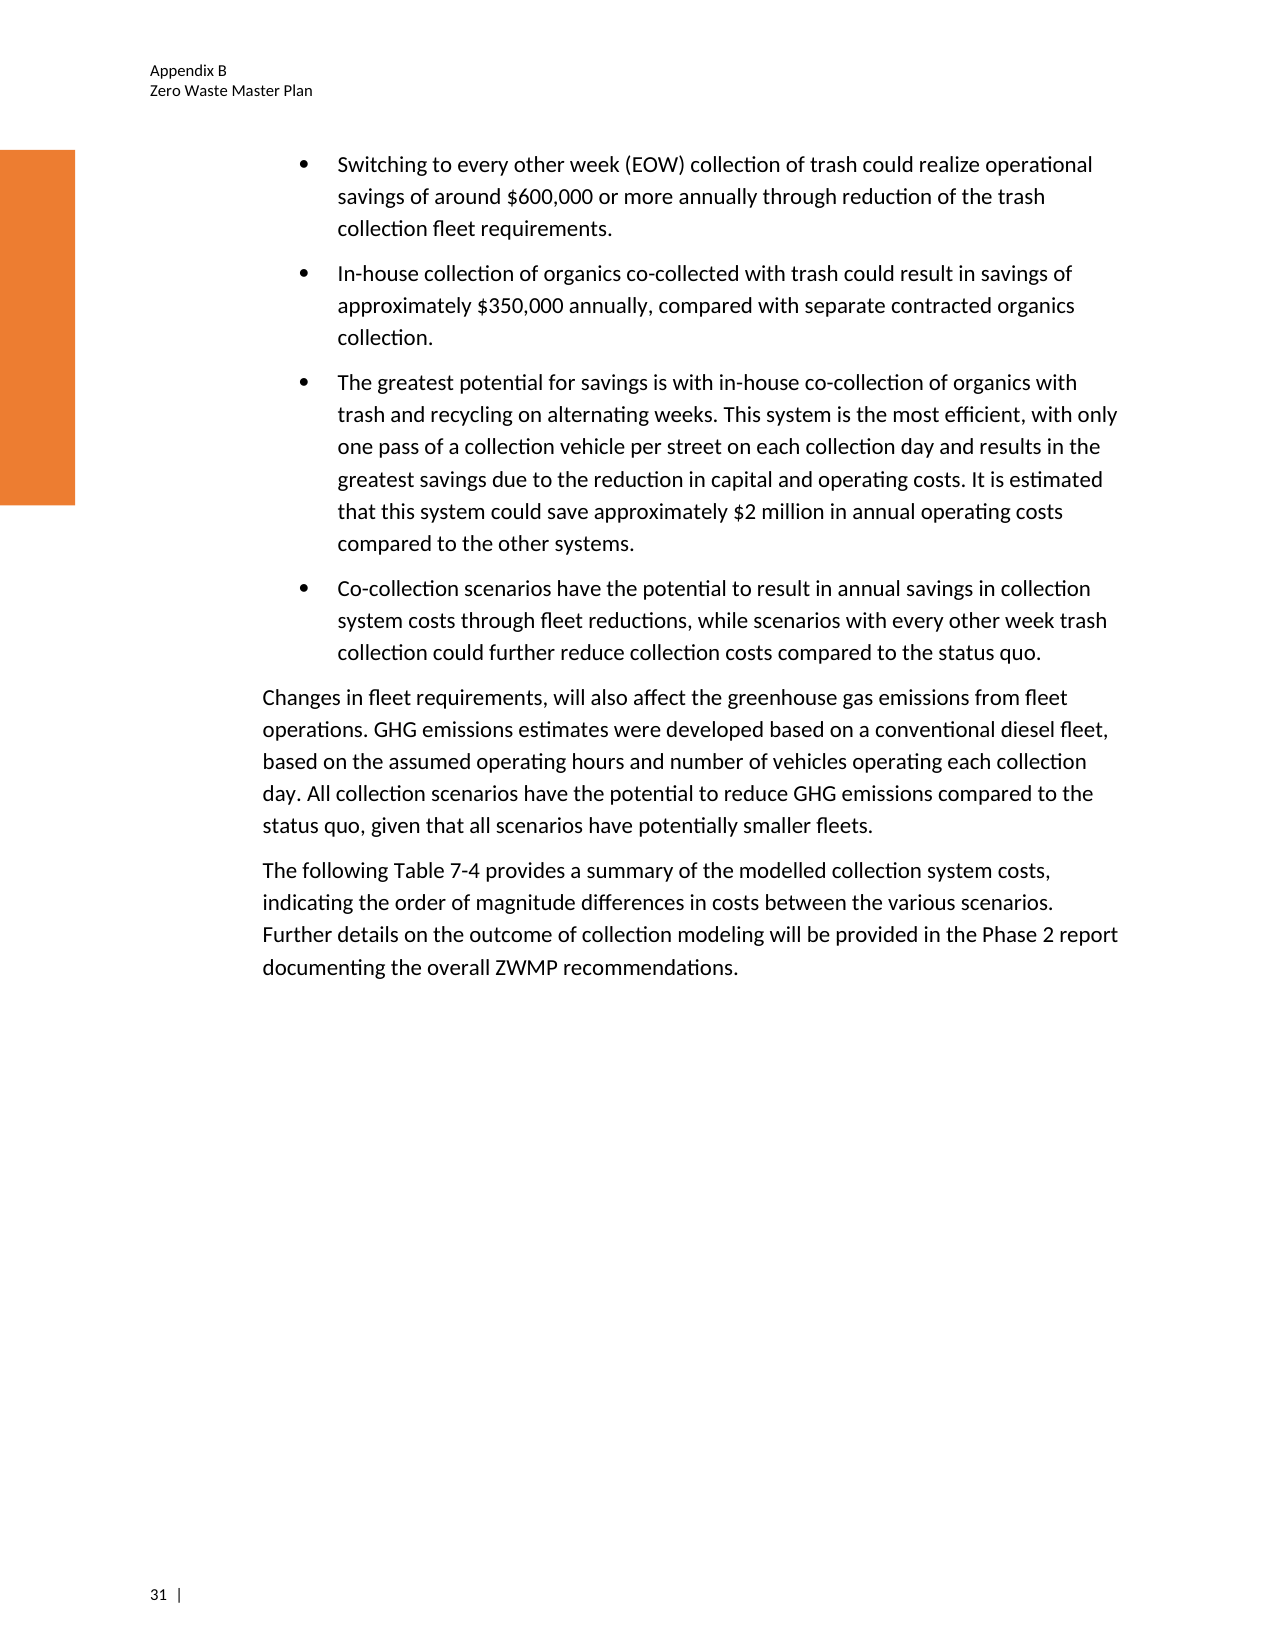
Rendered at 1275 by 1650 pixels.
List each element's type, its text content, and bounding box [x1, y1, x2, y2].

list Switching to every other week (EOW) collection of trash could realize operational savings of around $600,000 or more annually through reduction of the trash collection fleet requirements. [300, 150, 1125, 242]
text Changes in fleet requirements, will also affect the greenhouse gas emissions from fleet operations. GHG emissions estimates were developed based on a conventional diesel fleet, based on the assumed operating hours and number of vehicles operating each collection day. All collection scenarios have the potential to reduce GHG emissions compared to the status quo, given that all scenarios have potentially smaller fleets. [262, 683, 1125, 839]
list Co-collection scenarios have the potential to result in annual savings in collection system costs through fleet reductions, while scenarios with every other week trash collection could further reduce collection costs compared to the status quo. [300, 574, 1125, 666]
list The greatest potential for savings is with in-house co-collection of organics with trash and recycling on alternating weeks. This system is the most efficient, with only one pass of a collection vehicle per street on each collection day and results in the greatest savings due to the reduction in capital and operating costs. It is estimated that this system could save approximately $2 million in annual operating costs compared to the other systems. [300, 368, 1125, 557]
list In-house collection of organics co-collected with trash could result in savings of approximately $350,000 annually, compared with separate contracted organics collection. [300, 259, 1125, 351]
